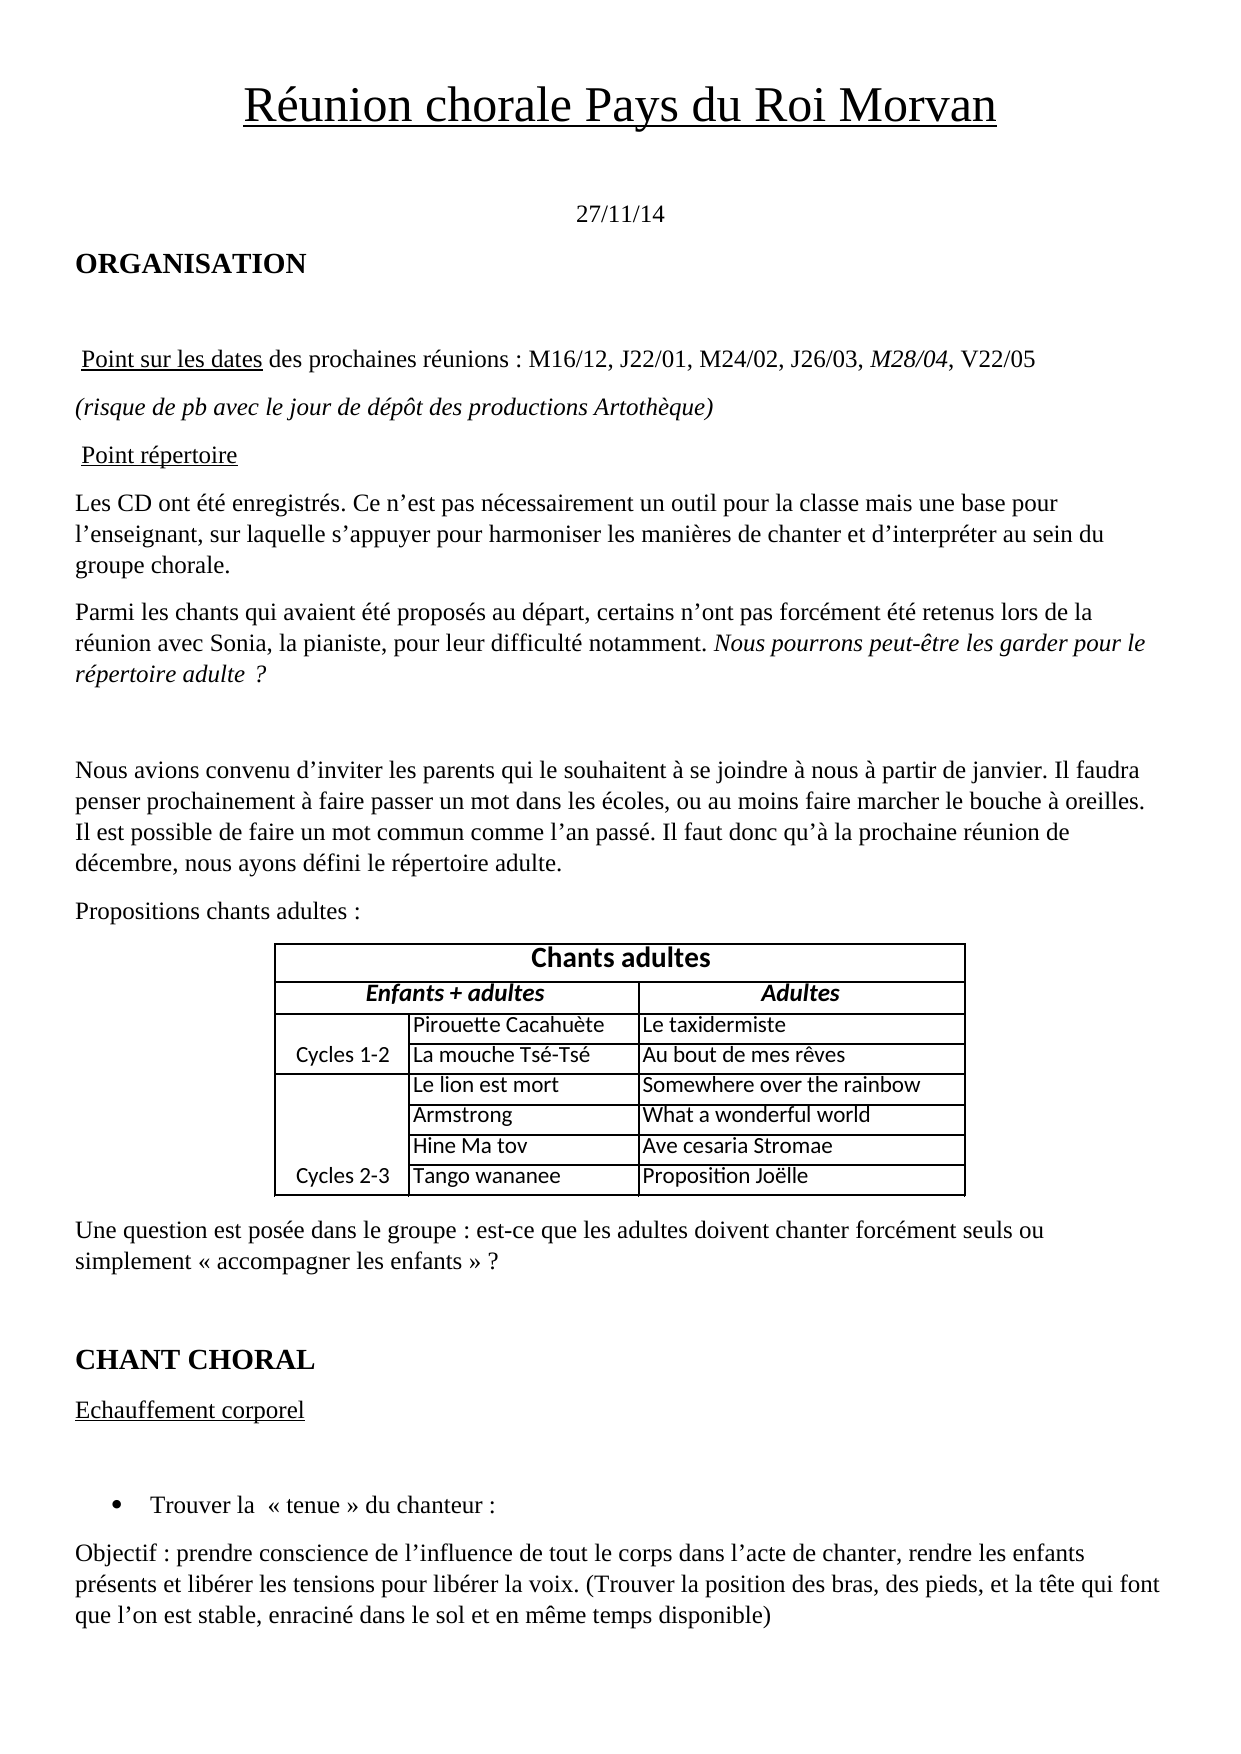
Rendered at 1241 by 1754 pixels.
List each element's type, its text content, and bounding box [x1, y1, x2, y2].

text Une question est posée dans le groupe : est-ce que les adultes doivent chanter forcément seuls ou simplement « accompagner les enfants » ? [75, 1215, 1165, 1275]
text Nous avions convenu d’inviter les parents qui le souhaitent à se joindre à nous à partir de janvier. Il faudra penser prochainement à faire passer un mot dans les écoles, ou au moins faire marcher le bouche à oreilles. Il est possible de faire un mot commun comme l’an passé. Il faut donc qu’à la prochaine réunion de décembre, nous ayons défini le répertoire adulte. [75, 755, 1165, 877]
text Point sur les dates des prochaines réunions : M16/12, J22/01, M24/02, J26/03, M28/04, V22/05 [75, 344, 1165, 373]
text Parmi les chants qui avaient été proposés au départ, certains n’ont pas forcément été retenus lors de la réunion avec Sonia, la pianiste, pour leur difficulté notamment. Nous pourrons peut-être les garder pour le répertoire adulte ? [75, 597, 1165, 688]
text ORGANISATION [75, 247, 1165, 280]
text Propositions chants adultes : [75, 896, 1165, 924]
text Réunion chorale Pays du Roi Morvan [75, 75, 1165, 132]
text Echauffement corporel [75, 1395, 1165, 1423]
text Point répertoire [75, 440, 1165, 469]
text 27/11/14 [75, 199, 1165, 228]
text (risque de pb avec le jour de dépôt des productions Artothèque) [75, 392, 1165, 421]
text CHANT CHORAL [75, 1342, 1165, 1375]
list Trouver la « tenue » du chanteur : [112, 1490, 1165, 1519]
text Objectif : prendre conscience de l’influence de tout le corps dans l’acte de chanter, rendre les enfants présents et libérer les tensions pour libérer la voix. (Trouver la position des bras, des pieds, et la tête qui font que l’on est stable, enraciné dans le sol et en même temps disponible) [75, 1538, 1165, 1629]
text Les CD ont été enregistrés. Ce n’est pas nécessairement un outil pour la classe mais une base pour l’enseignant, sur laquelle s’appuyer pour harmoniser les manières de chanter et d’interpréter au sein du groupe chorale. [75, 488, 1165, 578]
